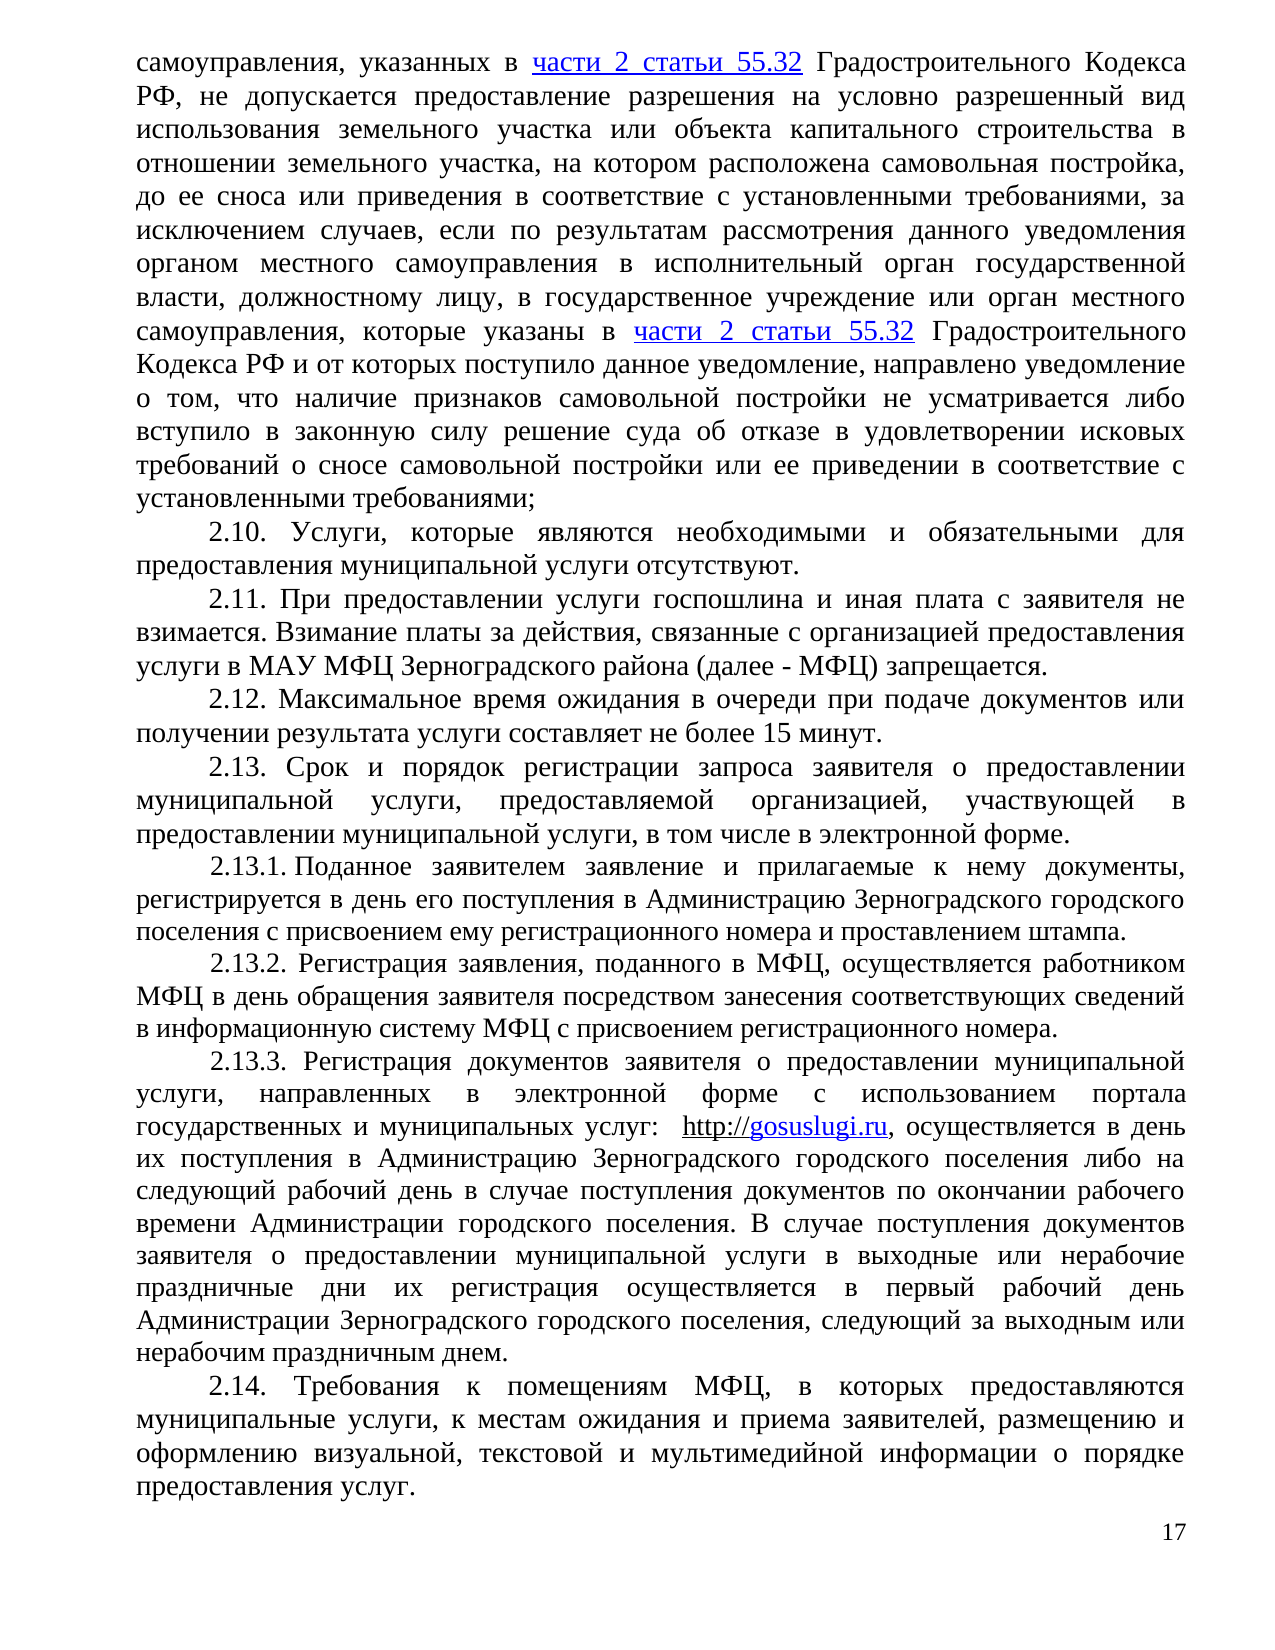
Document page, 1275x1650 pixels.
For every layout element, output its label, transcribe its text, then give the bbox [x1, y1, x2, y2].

text 2.13.3. Регистрация документов заявителя о предоставлении муниципальной услуги, направленных в электронной форме с использованием портала государственных и муниципальных услуг: http://gosuslugi.ru, осуществляется в день их поступления в Администрацию Зерноградского городского поселения либо на следующий рабочий день в случае поступления документов по окончании рабочего времени Администрации городского поселения. В случае поступления документов заявителя о предоставлении муниципальной услуги в выходные или нерабочие праздничные дни их регистрация осуществляется в первый рабочий день Администрации Зерноградского городского поселения, следующий за выходным или нерабочим праздничным днем. [136, 1044, 1186, 1368]
text 2.13.2. Регистрация заявления, поданного в МФЦ, осуществляется работником МФЦ в день обращения заявителя посредством занесения соответствующих сведений в информационную систему МФЦ с присвоением регистрационного номера. [136, 947, 1186, 1044]
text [136, 44, 1186, 514]
text 2.10. Услуги, которые являются необходимыми и обязательными для предоставления муниципальной услуги отсутствуют. [136, 514, 1185, 581]
text 2.13. Срок и порядок регистрации запроса заявителя о предоставлении муниципальной услуги, предоставляемой организацией, участвующей в предоставлении муниципальной услуги, в том числе в электронной форме. [136, 749, 1186, 849]
text 2.12. Максимальное время ожидания в очереди при подаче документов или получении результата услуги составляет не более 15 минут. [136, 682, 1185, 749]
text 2.13.1. Поданное заявителем заявление и прилагаемые к нему документы, регистрируется в день его поступления в Администрацию Зерноградского городского поселения с присвоением ему регистрационного номера и проставлением штампа. [136, 849, 1186, 947]
text 2.14. Требования к помещениям МФЦ, в которых предоставляются муниципальные услуги, к местам ожидания и приема заявителей, размещению и оформлению визуальной, текстовой и мультимедийной информации о порядке предоставления услуг. [136, 1368, 1185, 1502]
text 2.11. При предоставлении услуги госпошлина и иная плата с заявителя не взимается. Взимание платы за действия, связанные с организацией предоставления услуги в МАУ МФЦ Зерноградского района (далее - МФЦ) запрещается. [136, 581, 1186, 682]
